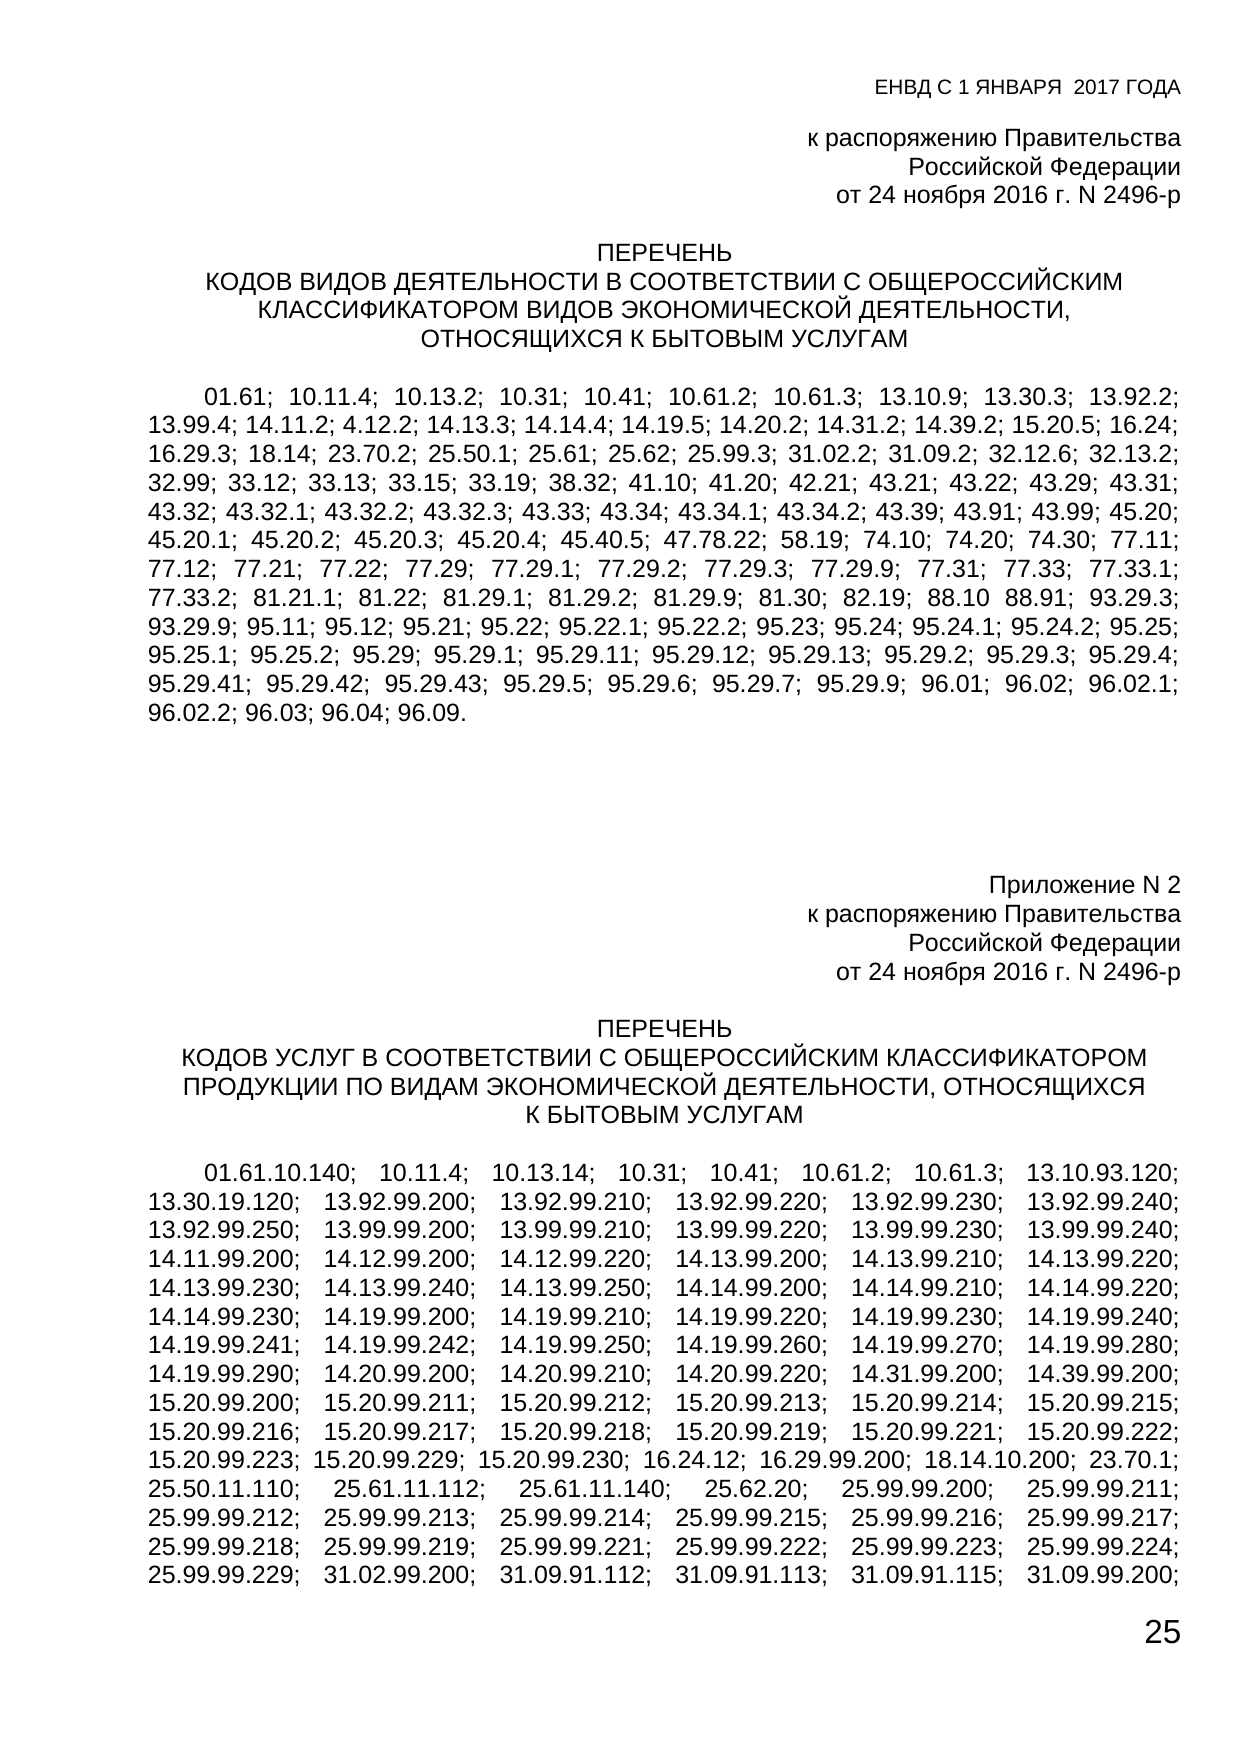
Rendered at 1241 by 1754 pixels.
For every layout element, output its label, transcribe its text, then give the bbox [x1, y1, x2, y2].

text 01.61; 10.11.4; 10.13.2; 10.31; 10.41; 10.61.2; 10.61.3; 13.10.9; 13.30.3; 13.92.2; 13.99.4; 14.11.2; 4.12.2; 14.13.3; 14.14.4; 14.19.5; 14.20.2; 14.31.2; 14.39.2; 15.20.5; 16.24; 16.29.3; 18.14; 23.70.2; 25.50.1; 25.61; 25.62; 25.99.3; 31.02.2; 31.09.2; 32.12.6; 32.13.2; 32.99; 33.12; 33.13; 33.15; 33.19; 38.32; 41.10; 41.20; 42.21; 43.21; 43.22; 43.29; 43.31; 43.32; 43.32.1; 43.32.2; 43.32.3; 43.33; 43.34; 43.34.1; 43.34.2; 43.39; 43.91; 43.99; 45.20; 45.20.1; 45.20.2; 45.20.3; 45.20.4; 45.40.5; 47.78.22; 58.19; 74.10; 74.20; 74.30; 77.11; 77.12; 77.21; 77.22; 77.29; 77.29.1; 77.29.2; 77.29.3; 77.29.9; 77.31; 77.33; 77.33.1; 77.33.2; 81.21.1; 81.22; 81.29.1; 81.29.2; 81.29.9; 81.30; 82.19; 88.10 88.91; 93.29.3; 93.29.9; 95.11; 95.12; 95.21; 95.22; 95.22.1; 95.22.2; 95.23; 95.24; 95.24.1; 95.24.2; 95.25; 95.25.1; 95.25.2; 95.29; 95.29.1; 95.29.11; 95.29.12; 95.29.13; 95.29.2; 95.29.3; 95.29.4; 95.29.41; 95.29.42; 95.29.43; 95.29.5; 95.29.6; 95.29.7; 95.29.9; 96.01; 96.02; 96.02.1; 96.02.2; 96.03; 96.04; 96.09. [148, 382, 1181, 727]
text Российской Федерации [148, 928, 1181, 957]
text к распоряжению Правительства [148, 123, 1181, 152]
text от 24 ноября 2016 г. N 2496-р [148, 180, 1181, 209]
text от 24 ноября 2016 г. N 2496-р [148, 957, 1181, 985]
text К БЫТОВЫМ УСЛУГАМ [148, 1100, 1181, 1129]
text Приложение N 2 [148, 870, 1181, 899]
text ПЕРЕЧЕНЬ [148, 1014, 1181, 1043]
text ОТНОСЯЩИХСЯ К БЫТОВЫМ УСЛУГАМ [148, 324, 1181, 353]
text КОДОВ ВИДОВ ДЕЯТЕЛЬНОСТИ В СООТВЕТСТВИИ С ОБЩЕРОССИЙСКИМ [148, 267, 1181, 295]
text КОДОВ УСЛУГ В СООТВЕТСТВИИ С ОБЩЕРОССИЙСКИМ КЛАССИФИКАТОРОМ [148, 1043, 1181, 1072]
text ПРОДУКЦИИ ПО ВИДАМ ЭКОНОМИЧЕСКОЙ ДЕЯТЕЛЬНОСТИ, ОТНОСЯЩИХСЯ [148, 1072, 1181, 1100]
text Российской Федерации [148, 152, 1181, 180]
text КЛАССИФИКАТОРОМ ВИДОВ ЭКОНОМИЧЕСКОЙ ДЕЯТЕЛЬНОСТИ, [148, 295, 1181, 324]
text к распоряжению Правительства [148, 899, 1181, 928]
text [148, 1158, 1181, 1589]
text ПЕРЕЧЕНЬ [148, 238, 1181, 267]
